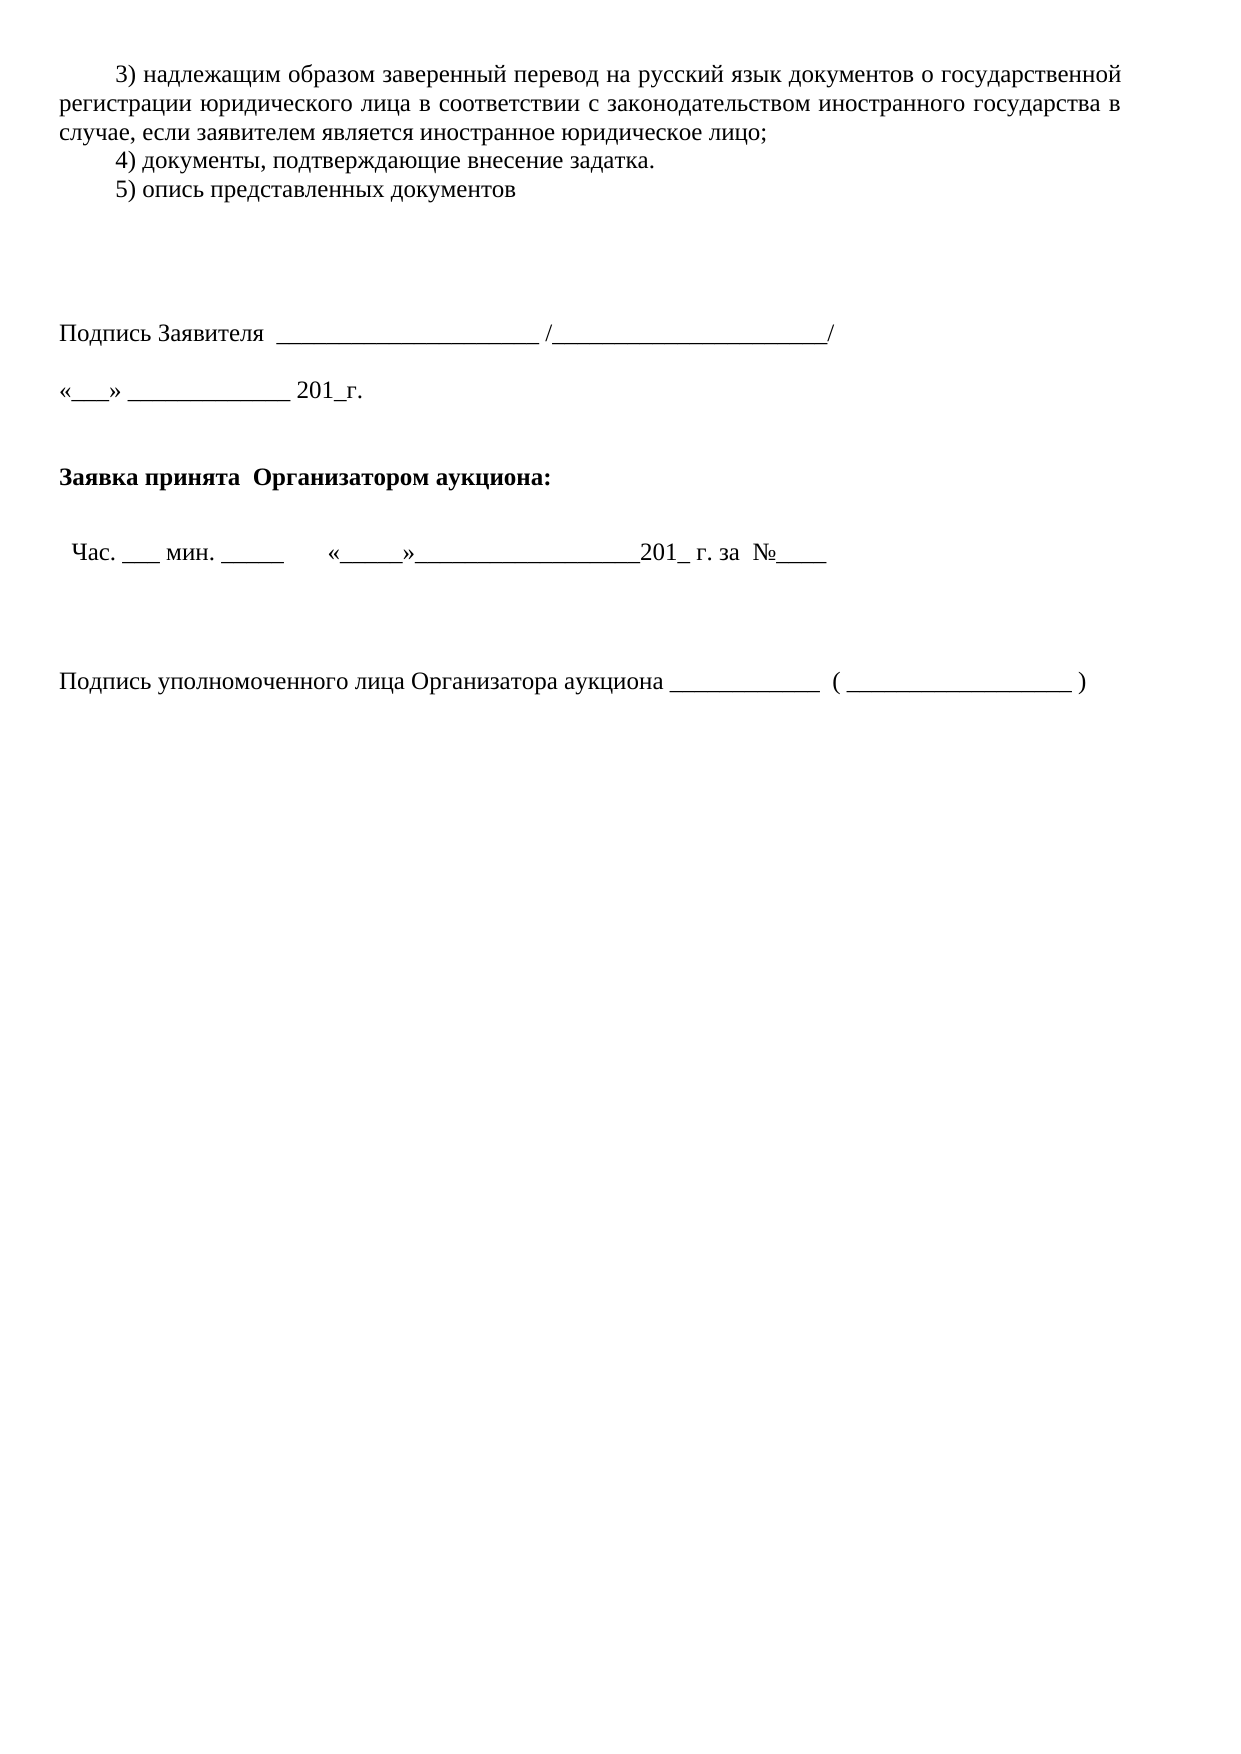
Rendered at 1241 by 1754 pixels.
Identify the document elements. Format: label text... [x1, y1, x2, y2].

text Заявка принята Организатором аукциона: [59, 462, 1122, 490]
text Подпись уполномоченного лица Организатора аукциона ____________ ( __________________ ) [59, 666, 1122, 695]
text 4) документы, подтверждающие внесение задатка. [59, 145, 1122, 174]
text Подпись Заявителя _____________________ /______________________/ [59, 318, 1122, 347]
text «___» _____________ 201_г. [59, 375, 1122, 404]
text 5) опись представленных документов [59, 174, 1122, 203]
text Час. ___ мин. _____ «_____»__________________201_ г. за №____ [59, 537, 1122, 566]
text 3) надлежащим образом заверенный перевод на русский язык документов о государственной регистрации юридического лица в соответствии с законодательством иностранного государства в случае, если заявителем является иностранное юридическое лицо; [59, 59, 1122, 145]
